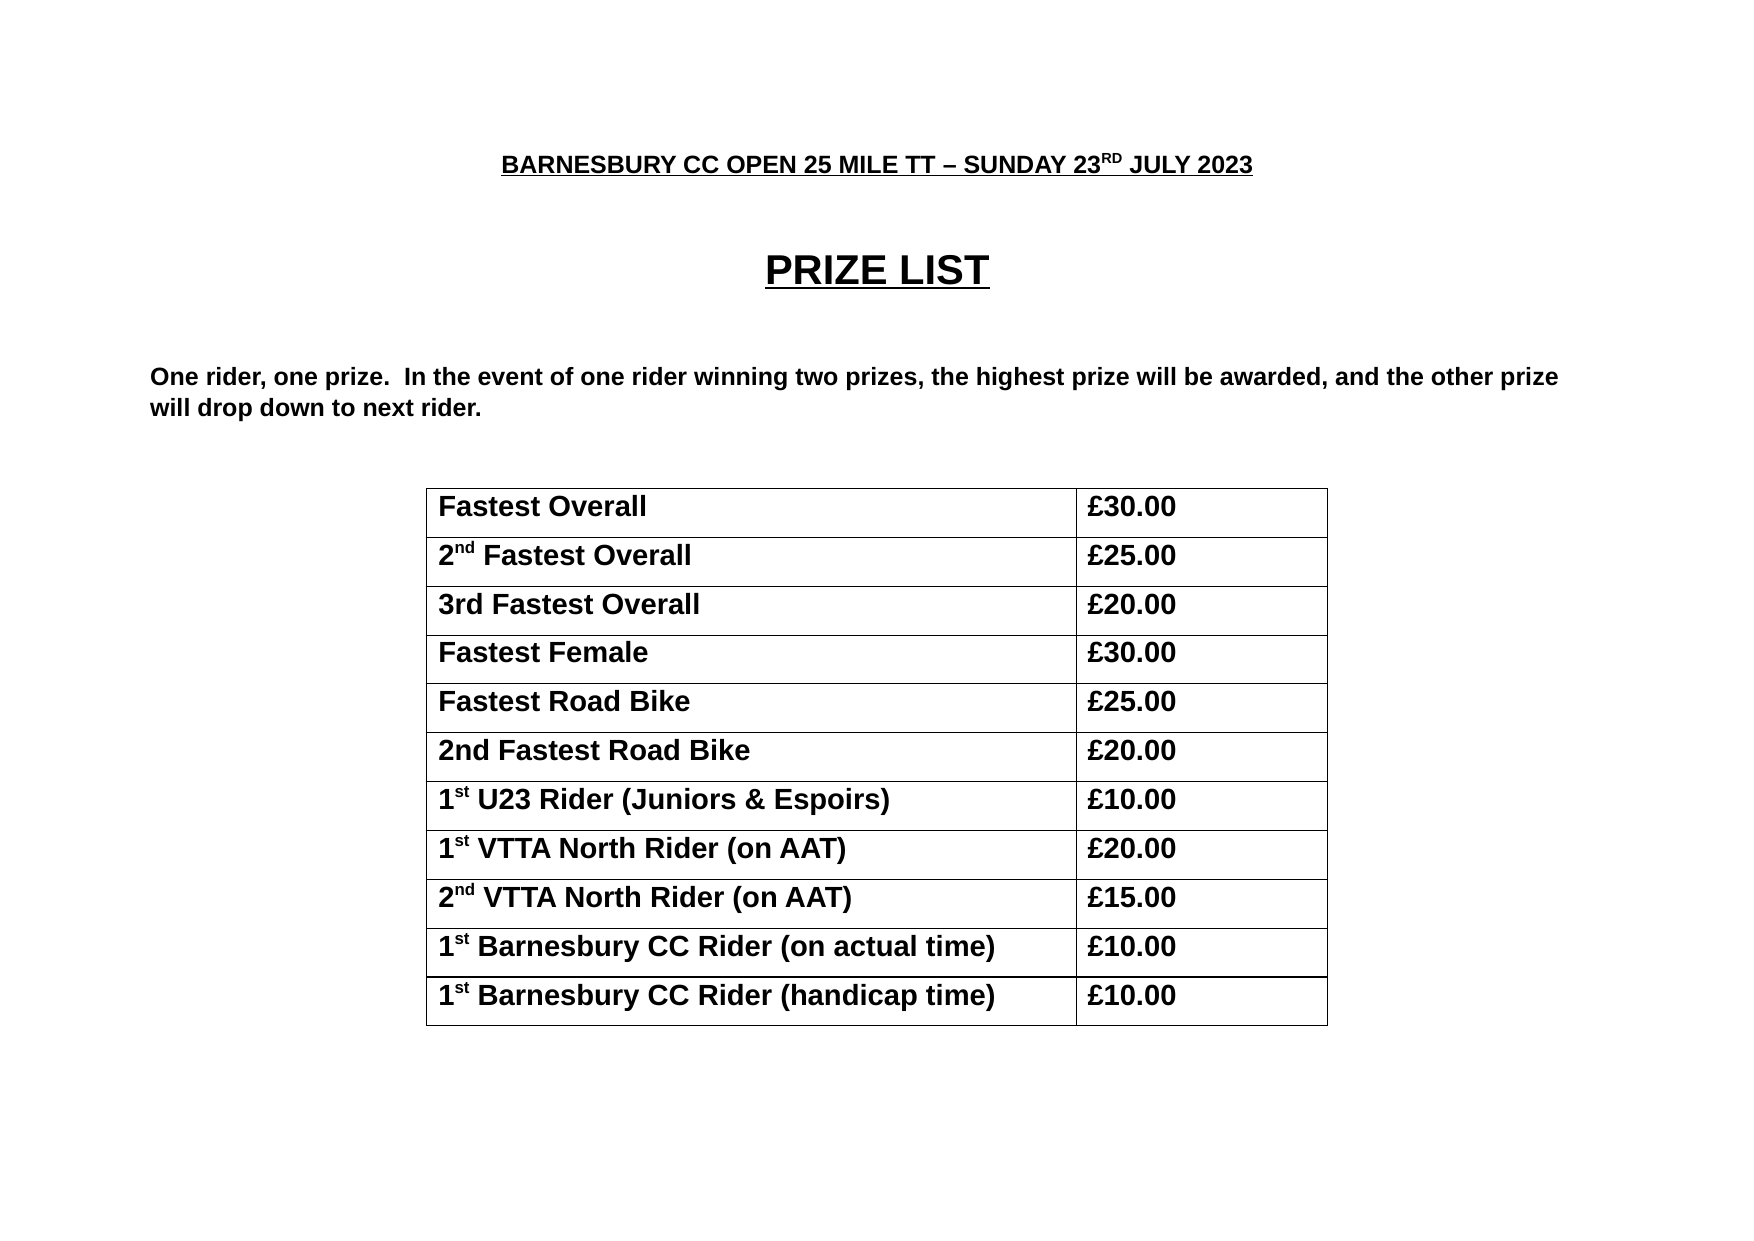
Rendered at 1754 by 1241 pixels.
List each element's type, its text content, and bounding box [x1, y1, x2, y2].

text PRIZE LIST [150, 245, 1604, 293]
table_cell 2nd VTTA North Rider (on AAT) [427, 880, 1076, 928]
table_cell 1st Barnesbury CC Rider (handicap time) [427, 978, 1076, 1025]
table_cell £10.00 [1077, 929, 1327, 976]
text BARNESBURY CC OPEN 25 MILE TT – SUNDAY 23RD JULY 2023 [150, 150, 1604, 179]
table_header Fastest Overall [427, 489, 1076, 537]
table_cell Fastest Road Bike [427, 684, 1076, 732]
table_cell £25.00 [1077, 538, 1327, 586]
table_cell 1st U23 Rider (Juniors & Espoirs) [427, 782, 1076, 830]
table_cell 2nd Fastest Overall [427, 538, 1076, 586]
table_cell 1st VTTA North Rider (on AAT) [427, 831, 1076, 879]
table_cell 2nd Fastest Road Bike [427, 733, 1076, 781]
table_cell £20.00 [1077, 587, 1327, 634]
table_cell £10.00 [1077, 782, 1327, 830]
table_cell £10.00 [1077, 978, 1327, 1025]
table_cell £30.00 [1077, 636, 1327, 683]
table_cell Fastest Female [427, 636, 1076, 683]
table_cell 1st Barnesbury CC Rider (on actual time) [427, 929, 1076, 976]
table_cell 3rd Fastest Overall [427, 587, 1076, 634]
table_cell £25.00 [1077, 684, 1327, 732]
table_cell £20.00 [1077, 831, 1327, 879]
table_cell £20.00 [1077, 733, 1327, 781]
table_header £30.00 [1077, 489, 1327, 537]
text One rider, one prize. In the event of one rider winning two prizes, the highest prize will be awarded, and the other prize will drop down to next rider. [150, 361, 1604, 421]
table_cell £15.00 [1077, 880, 1327, 928]
